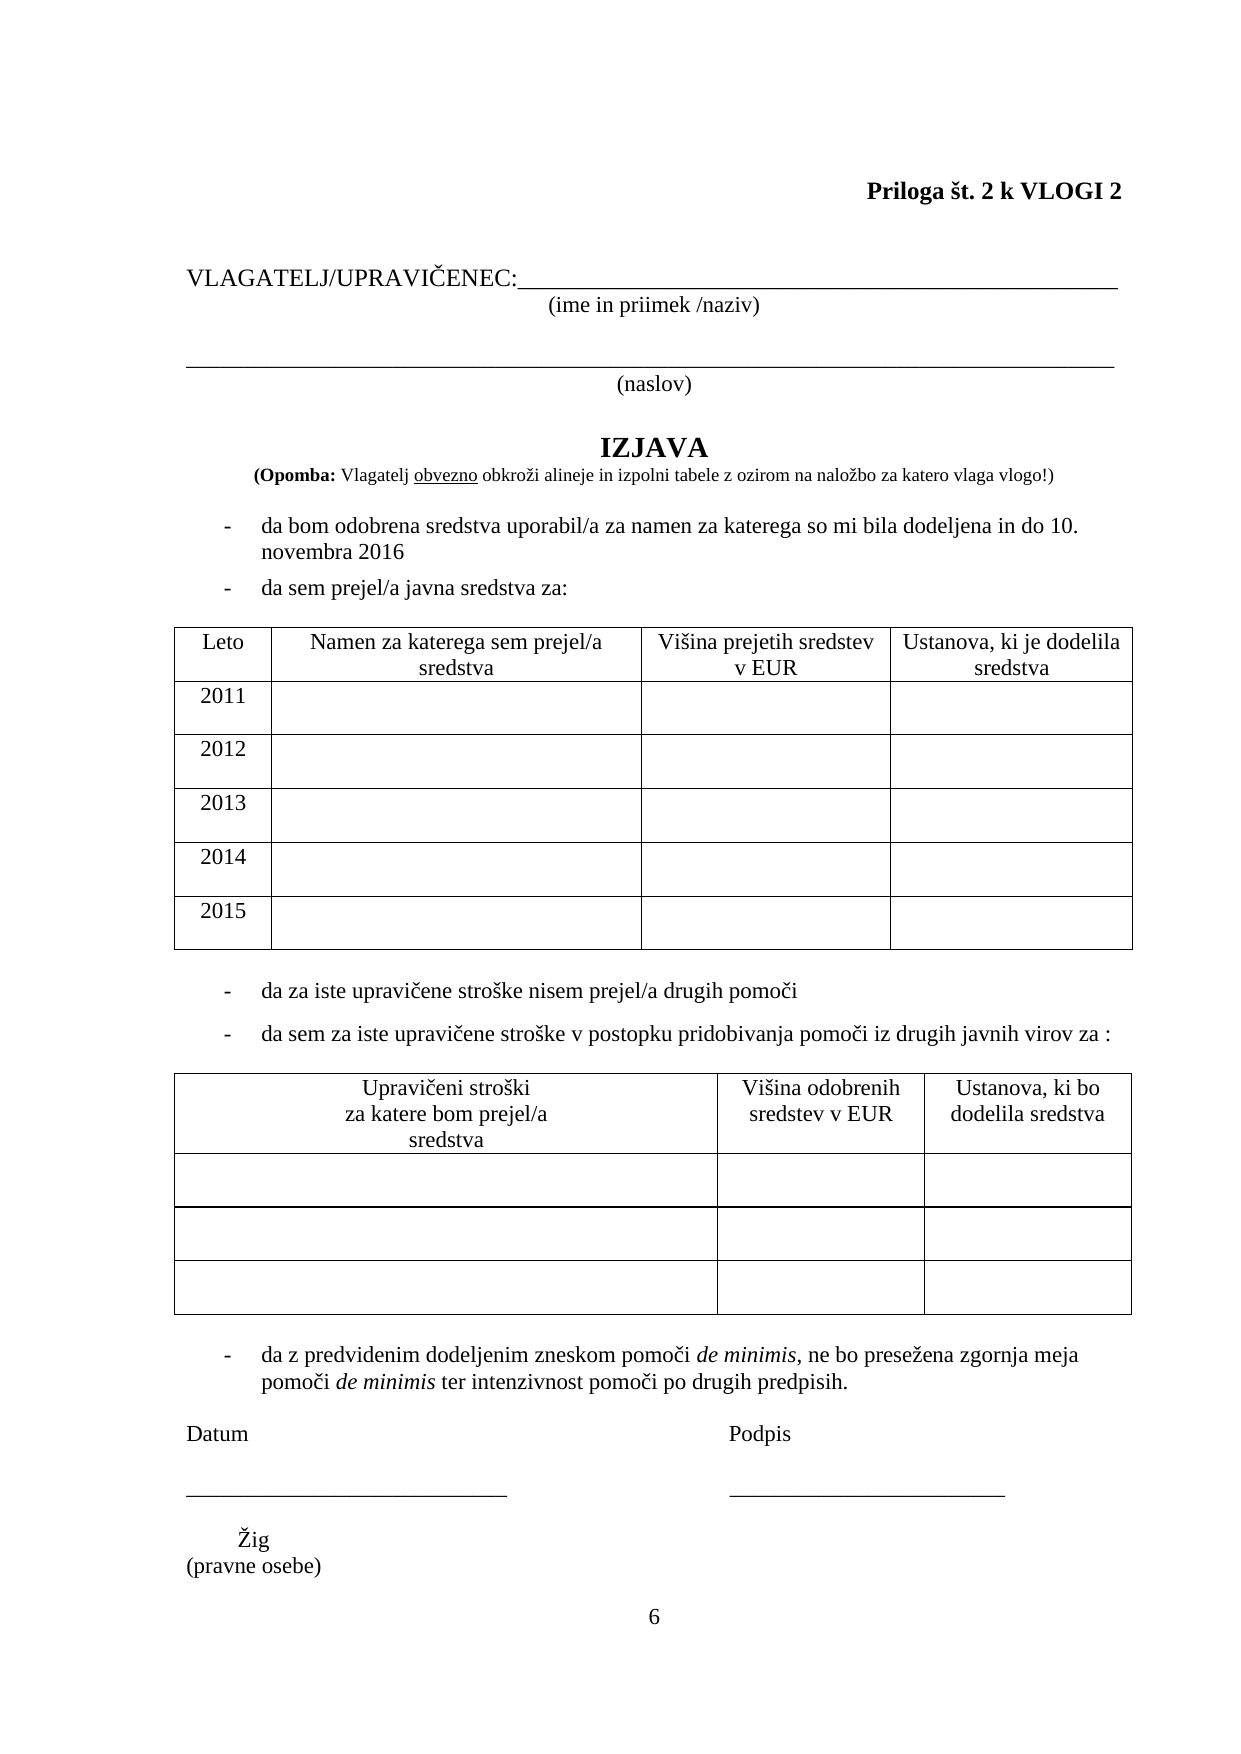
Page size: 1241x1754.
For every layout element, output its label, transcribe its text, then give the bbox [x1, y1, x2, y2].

table_cell [175, 1208, 717, 1260]
text _________________________________________________________________________________ [186, 344, 1122, 371]
table_cell 2012 [175, 735, 271, 788]
table_header Ustanova, ki bo dodelila sredstva [925, 1074, 1131, 1153]
table_cell [891, 682, 1132, 734]
list da za iste upravičene stroške nisem prejel/a drugih pomoči [223, 977, 1122, 1003]
table_cell [642, 735, 890, 788]
list da bom odobrena sredstva uporabil/a za namen za katerega so mi bila dodeljena in do 10. novembra 2016 [223, 512, 1122, 564]
table_cell [272, 897, 641, 949]
text ____________________________ ________________________ [186, 1473, 1122, 1499]
table_cell [272, 789, 641, 842]
table_header Ustanova, ki je dodelila sredstva [891, 628, 1132, 681]
table_cell [925, 1261, 1131, 1314]
text (pravne osebe) [186, 1552, 1122, 1578]
table_cell [175, 1154, 717, 1206]
table_cell [718, 1154, 924, 1206]
table_cell [642, 682, 890, 734]
table_cell [175, 1261, 717, 1314]
table_cell [642, 789, 890, 842]
text Datum Podpis [186, 1420, 1122, 1447]
text Žig [186, 1526, 1122, 1552]
table_cell 2013 [175, 789, 271, 842]
text VLAGATELJ/UPRAVIČENEC:________________________________________________ [186, 263, 1122, 291]
table_cell [925, 1154, 1131, 1206]
table_cell [891, 789, 1132, 842]
text (Opomba: Vlagatelj obvezno obkroži alineje in izpolni tabele z ozirom na naložbo za katero vlaga vlogo!) [186, 464, 1122, 486]
table_cell [891, 897, 1132, 949]
table_cell 2014 [175, 843, 271, 896]
table_header Višina odobrenih sredstev v EUR [718, 1074, 924, 1153]
table_cell [642, 897, 890, 949]
text IZJAVA [186, 430, 1122, 464]
table_cell [272, 682, 641, 734]
table_header Višina prejetih sredstev v EUR [642, 628, 890, 681]
table_cell [718, 1261, 924, 1314]
table_cell [891, 843, 1132, 896]
list da sem prejel/a javna sredstva za: [223, 574, 1122, 601]
table_header Namen za katerega sem prejel/a sredstva [272, 628, 641, 681]
table_cell [718, 1208, 924, 1260]
table_cell [272, 735, 641, 788]
table_cell 2015 [175, 897, 271, 949]
text (naslov) [186, 371, 1122, 397]
table_cell [891, 735, 1132, 788]
table_header Upravičeni stroški za katere bom prejel/a sredstva [175, 1074, 717, 1153]
table_cell [272, 843, 641, 896]
text Priloga št. 2 k VLOGI 2 [186, 176, 1122, 205]
table_cell [642, 843, 890, 896]
table_cell 2011 [175, 682, 271, 734]
table_header Leto [175, 628, 271, 681]
text (ime in priimek /naziv) [186, 291, 1122, 318]
list da sem za iste upravičene stroške v postopku pridobivanja pomoči iz drugih javnih virov za : [223, 1020, 1122, 1046]
table_cell [925, 1208, 1131, 1260]
list da z predvidenim dodeljenim zneskom pomoči de minimis, ne bo presežena zgornja meja pomoči de minimis ter intenzivnost pomoči po drugih predpisih. [223, 1341, 1122, 1394]
